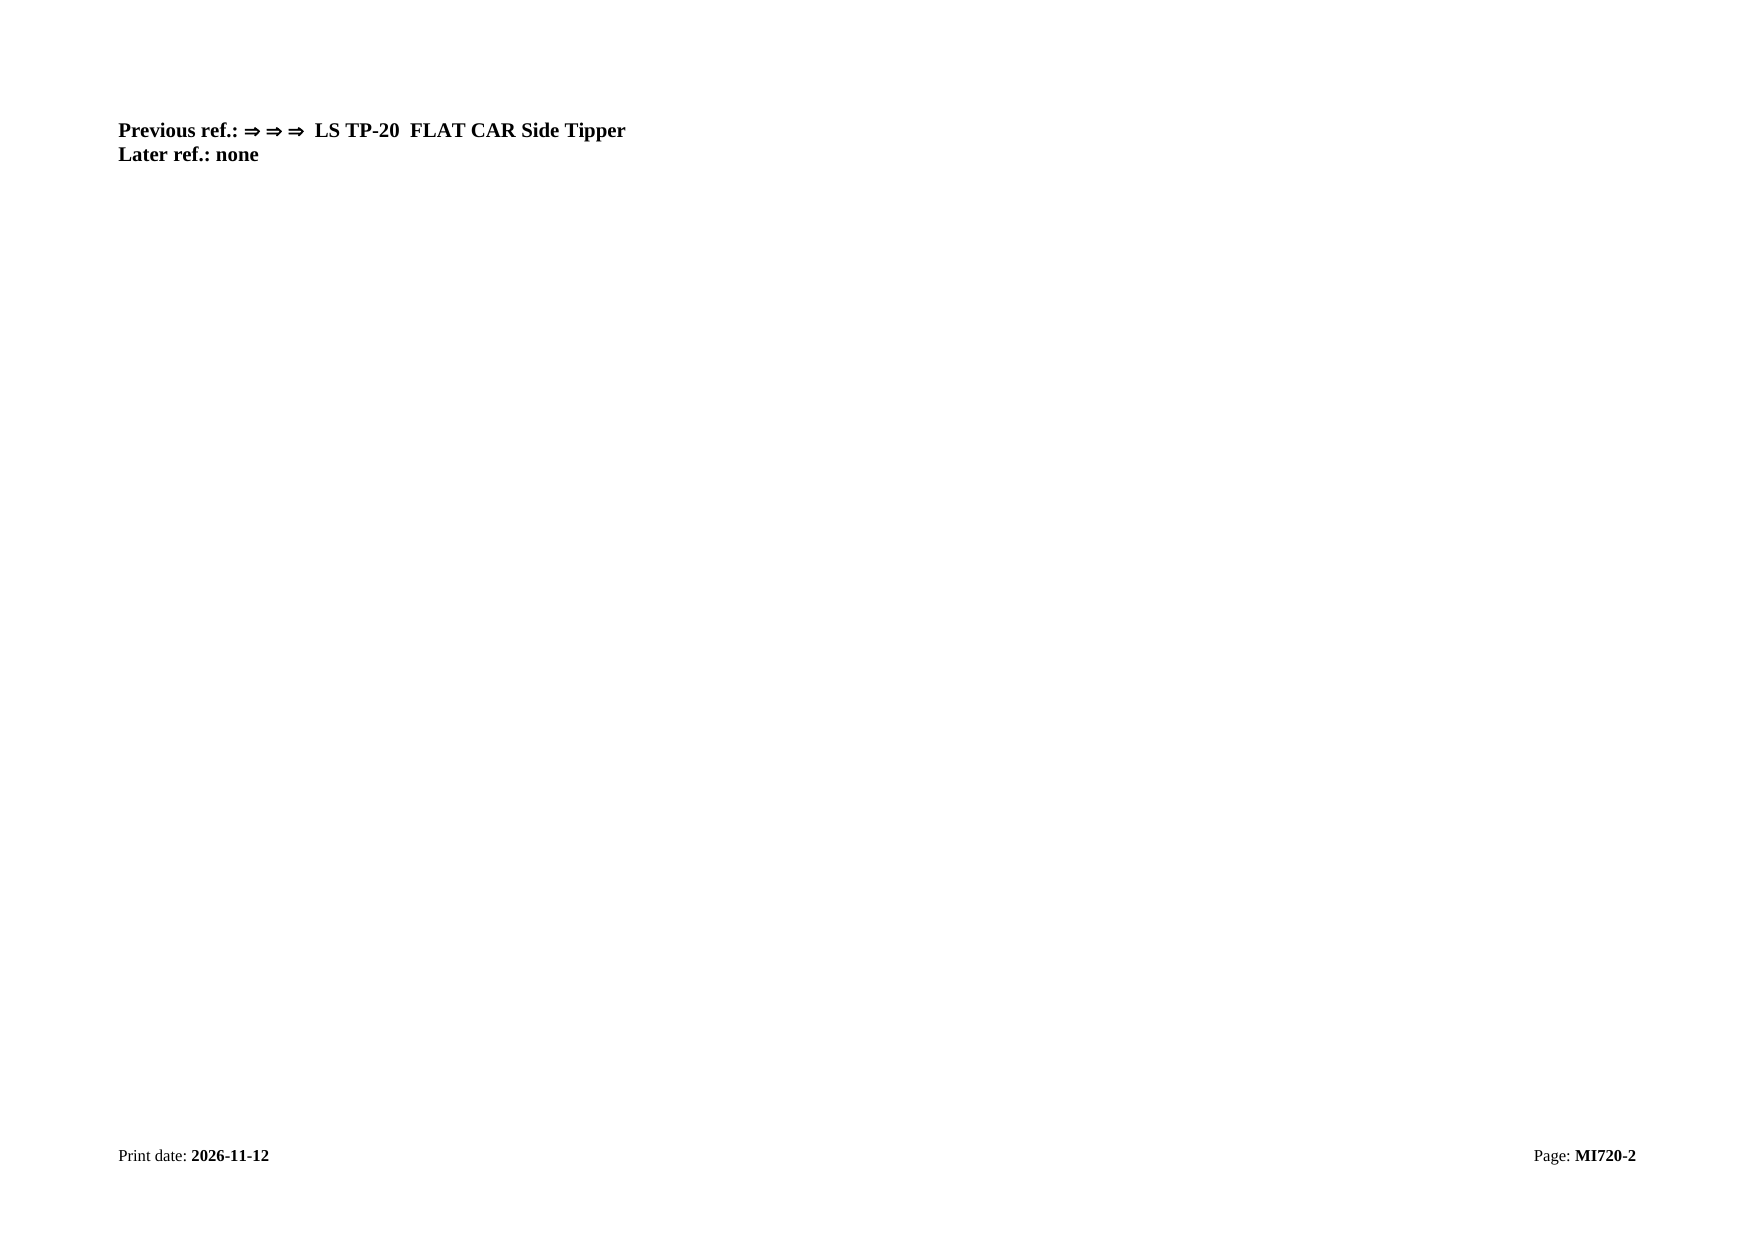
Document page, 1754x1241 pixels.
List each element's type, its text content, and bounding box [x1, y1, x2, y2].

text Previous ref.: LS TP-20 FLAT CAR Side Tipper [118, 118, 1636, 142]
text Later ref.: none [118, 142, 1636, 166]
